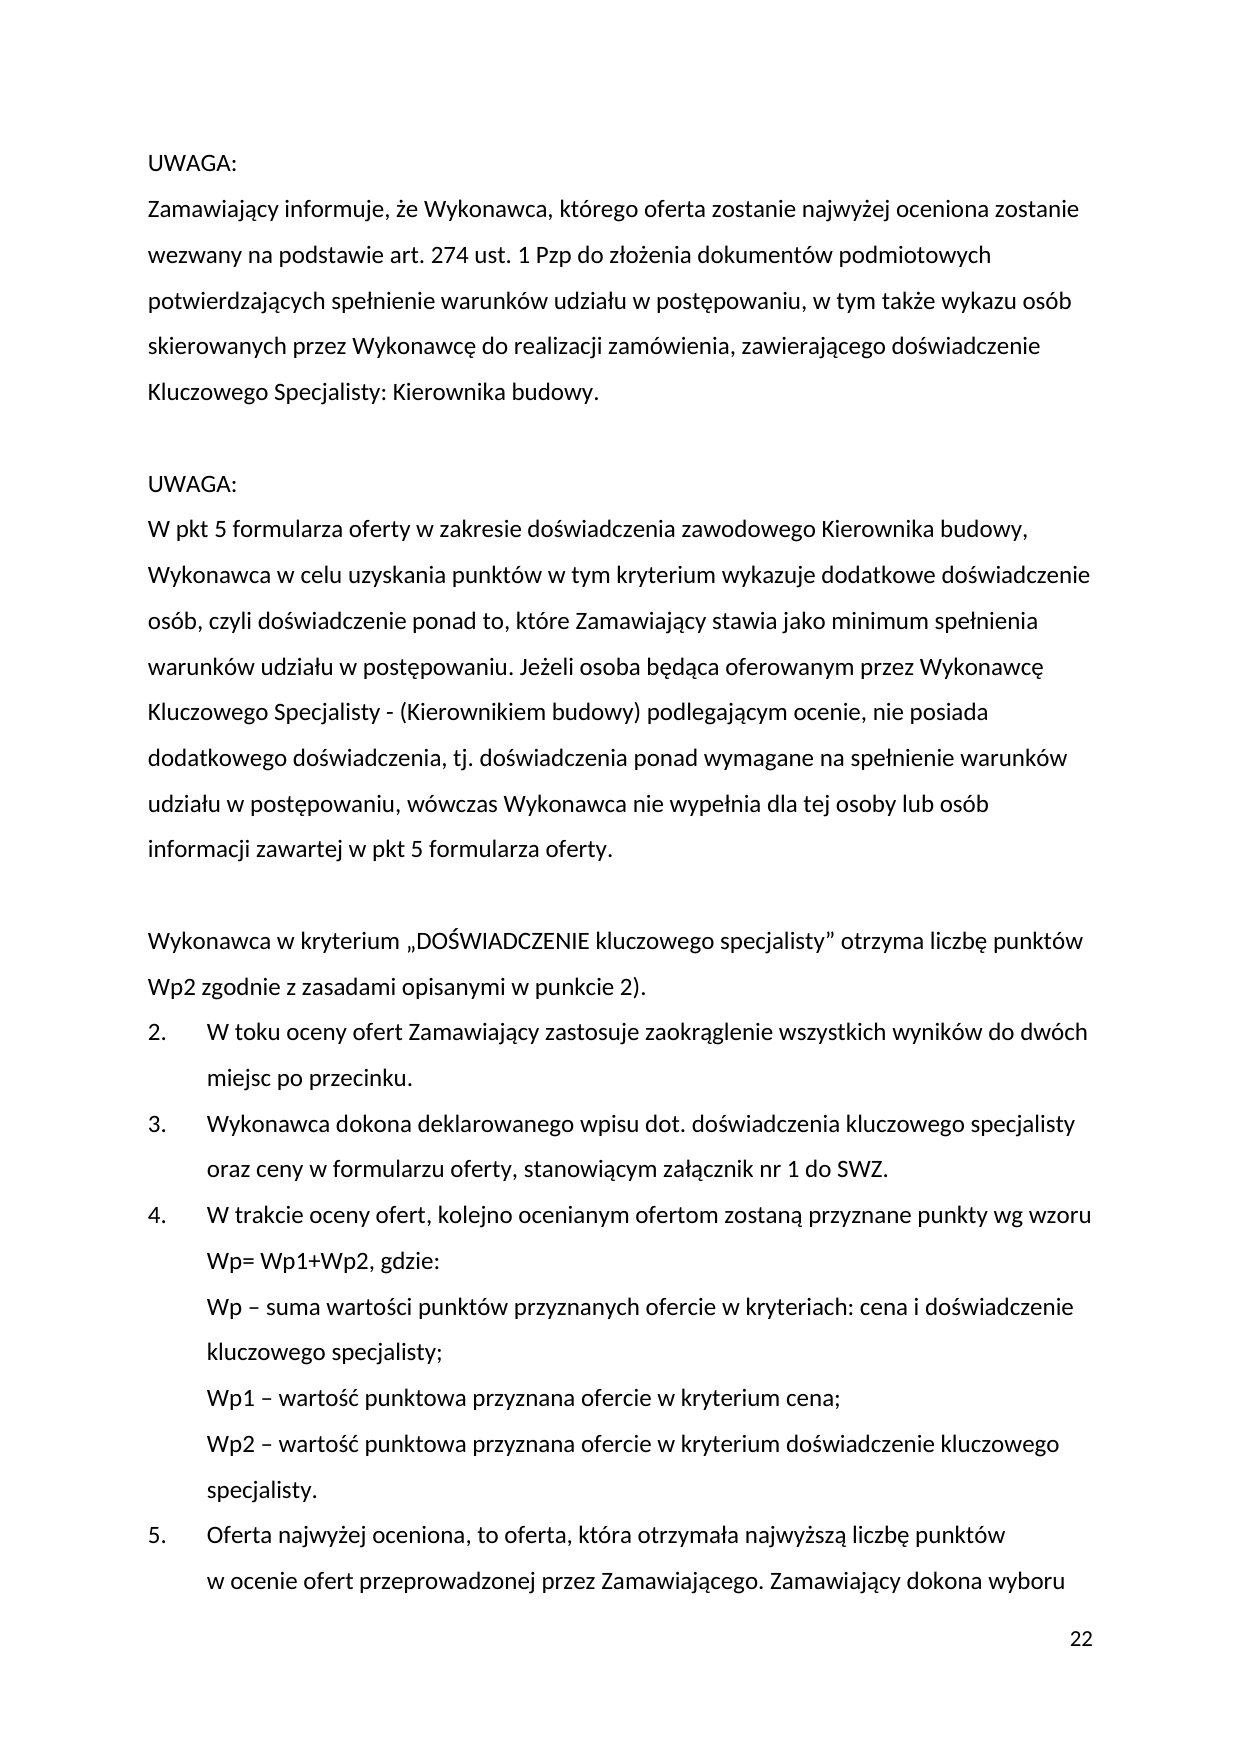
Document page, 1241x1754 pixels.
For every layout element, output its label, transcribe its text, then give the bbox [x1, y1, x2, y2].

text UWAGA: [148, 468, 1093, 498]
text 4. W trakcie oceny ofert, kolejno ocenianym ofertom zostaną przyznane punkty wg wzoru Wp= Wp1+Wp2, gdzie: [148, 1199, 1093, 1276]
text UWAGA: [148, 148, 1093, 178]
text Wp1 – wartość punktowa przyznana ofercie w kryterium cena; [207, 1382, 1093, 1413]
text Zamawiający informuje, że Wykonawca, którego oferta zostanie najwyżej oceniona zostanie wezwany na podstawie art. 274 ust. 1 Pzp do złożenia dokumentów podmiotowych potwierdzających spełnienie warunków udziału w postępowaniu, w tym także wykazu osób skierowanych przez Wykonawcę do realizacji zamówienia, zawierającego doświadczenie Kluczowego Specjalisty: Kierownika budowy. [148, 193, 1093, 407]
text Wykonawca w kryterium „DOŚWIADCZENIE kluczowego specjalisty” otrzyma liczbę punktów Wp2 zgodnie z zasadami opisanymi w punkcie 2). [148, 925, 1093, 1001]
text Wp – suma wartości punktów przyznanych ofercie w kryteriach: cena i doświadczenie kluczowego specjalisty; [207, 1291, 1093, 1367]
text Wp2 – wartość punktowa przyznana ofercie w kryterium doświadczenie kluczowego specjalisty. [207, 1428, 1093, 1504]
text 2. W toku oceny ofert Zamawiający zastosuje zaokrąglenie wszystkich wyników do dwóch miejsc po przecinku. [148, 1016, 1093, 1093]
text 3. Wykonawca dokona deklarowanego wpisu dot. doświadczenia kluczowego specjalisty oraz ceny w formularzu oferty, stanowiącym załącznik nr 1 do SWZ. [148, 1108, 1093, 1184]
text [148, 1519, 1093, 1596]
text W pkt 5 formularza oferty w zakresie doświadczenia zawodowego Kierownika budowy, Wykonawca w celu uzyskania punktów w tym kryterium wykazuje dodatkowe doświadczenie osób, czyli doświadczenie ponad to, które Zamawiający stawia jako minimum spełnienia warunków udziału w postępowaniu. Jeżeli osoba będąca oferowanym przez Wykonawcę Kluczowego Specjalisty - (Kierownikiem budowy) podlegającym ocenie, nie posiada dodatkowego doświadczenia, tj. doświadczenia ponad wymagane na spełnienie warunków udziału w postępowaniu, wówczas Wykonawca nie wypełnia dla tej osoby lub osób informacji zawartej w pkt 5 formularza oferty. [148, 513, 1093, 864]
